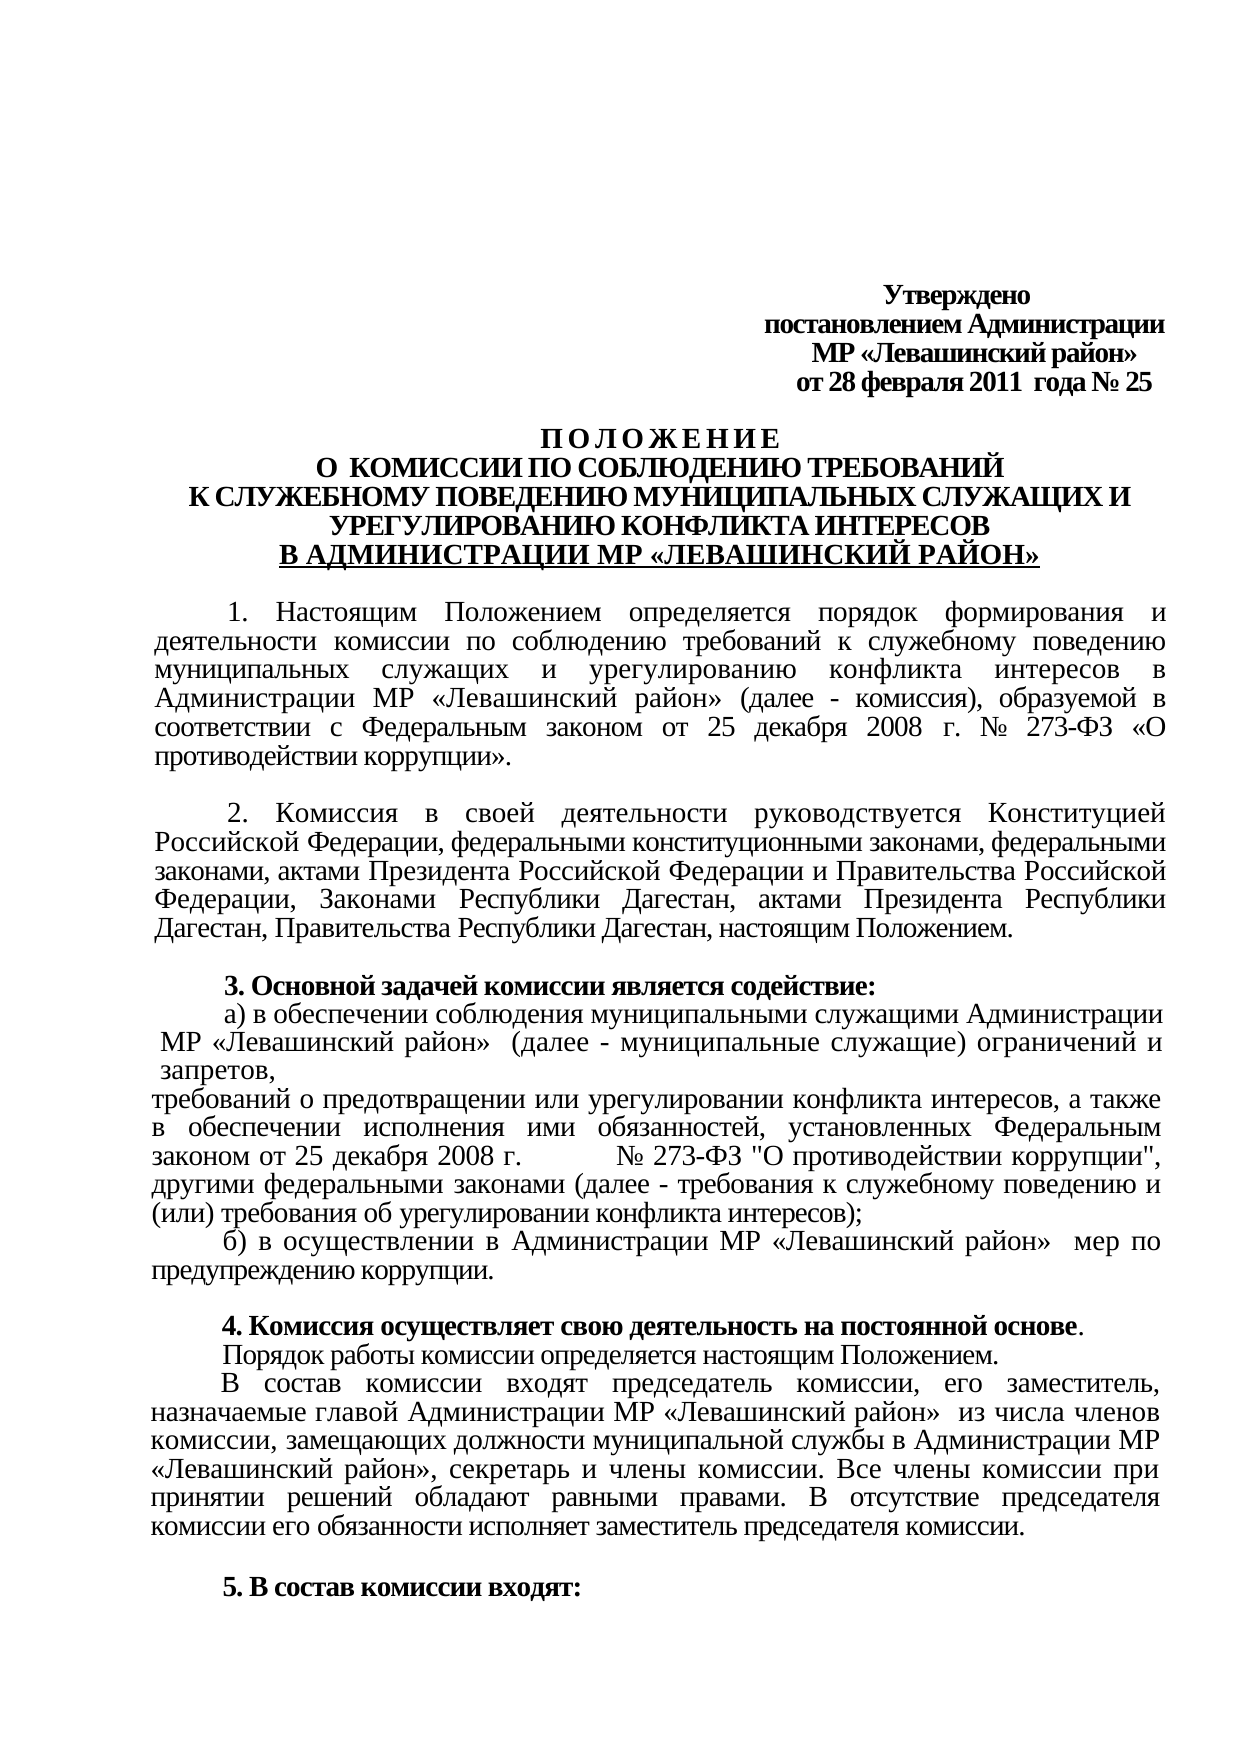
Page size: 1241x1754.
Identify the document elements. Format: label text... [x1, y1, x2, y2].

text 4. Комиссия осуществляет свою деятельность на постоянной основе. [222, 1313, 1167, 1341]
text а) в обеспечении соблюдения муниципальными служащими Администрации МР «Левашинский район» (далее - муниципальные служащие) ограничений и запретов, [160, 1001, 1163, 1085]
text Утверждено [155, 281, 1167, 310]
text 3. Основной задачей комиссии является содействие: [224, 972, 1167, 1001]
text б) в осуществлении в Администрации МР «Левашинский район» мер по предупреждению коррупции. [151, 1228, 1161, 1285]
text требований о предотвращении или урегулировании конфликта интересов, а также в обеспечении исполнения ими обязанностей, установленных Федеральным законом от 25 декабря . № 273-ФЗ "О противодействии коррупции", другими федеральными законами (далее - требования к служебному поведению и (или) требования об урегулировании конфликта интересов); [151, 1085, 1162, 1228]
text постановлением Администрации [155, 310, 1167, 339]
text 2. Комиссия в своей деятельности руководствуется Конституцией Российской Федерации, федеральными конституционными законами, федеральными законами, актами Президента Российской Федерации и Правительства Российской Федерации, Законами Республики Дагестан, актами Президента Республики Дагестан, Правительства Республики Дагестан, настоящим Положением. [154, 799, 1167, 943]
text от 28 февраля 2011 года № 25 [155, 368, 1167, 397]
text 1. Настоящим Положением определяется порядок формирования и деятельности комиссии по соблюдению требований к служебному поведению муниципальных служащих и урегулированию конфликта интересов в Администрации МР «Левашинский район» (далее - комиссия), образуемой в соответствии с Федеральным законом от 25 декабря . № 273-ФЗ «О противодействии коррупции». [154, 598, 1167, 771]
text МР «Левашинский район» [155, 339, 1167, 368]
text О КОМИССИИ ПО СОБЛЮДЕНИЮ ТРЕБОВАНИЙ [154, 454, 1167, 483]
text К СЛУЖЕБНОМУ ПОВЕДЕНИЮ МУНИЦИПАЛЬНЫХ СЛУЖАЩИХ И [154, 483, 1167, 512]
text 5. В состав комиссии входят: [222, 1569, 1167, 1602]
text В состав комиссии входят председатель комиссии, его заместитель, назначаемые главой Администрации МР «Левашинский район» из числа членов комиссии, замещающих должности муниципальной службы в Администрации МР «Левашинский район», секретарь и члены комиссии. Все члены комиссии при принятии решений обладают равными правами. В отсутствие председателя комиссии его обязанности исполняет заместитель председателя комиссии. [150, 1370, 1160, 1541]
text УРЕГУЛИРОВАНИЮ КОНФЛИКТА ИНТЕРЕСОВ [153, 512, 1167, 541]
text П О Л О Ж Е Н И Е [155, 426, 1167, 454]
text В АДМИНИСТРАЦИИ МР «ЛЕВАШИНСКИЙ РАЙОН» [152, 541, 1167, 570]
text Порядок работы комиссии определяется настоящим Положением. [222, 1341, 1167, 1370]
